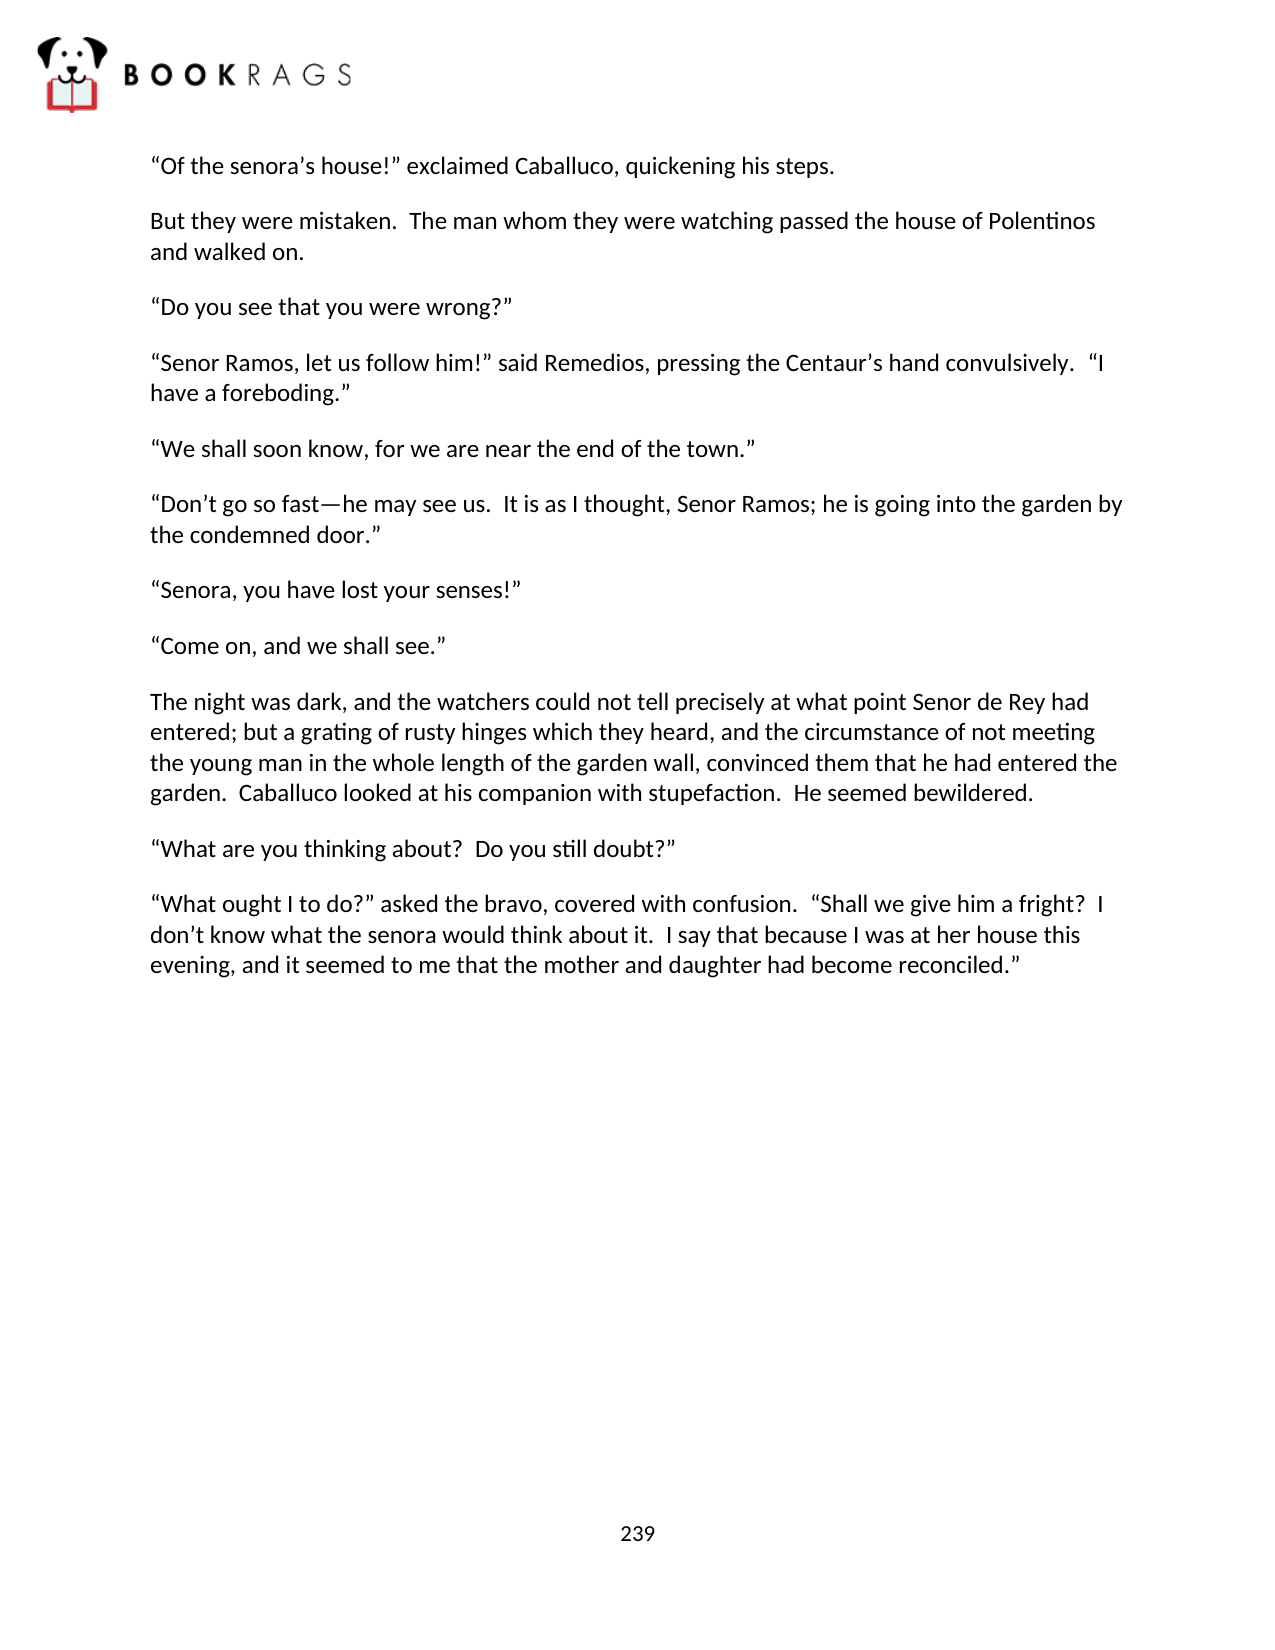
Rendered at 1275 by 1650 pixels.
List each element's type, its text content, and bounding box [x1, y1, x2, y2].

text “We shall soon know, for we are near the end of the town.” [150, 433, 1125, 464]
picture [37, 37, 351, 113]
text “Of the senora’s house!” exclaimed Caballuco, quickening his steps. [150, 150, 1125, 181]
text “What are you thinking about? Do you still doubt?” [150, 833, 1125, 863]
text But they were mistaken. The man whom they were watching passed the house of Polentinos and walked on. [150, 206, 1125, 267]
text “Senor Ramos, let us follow him!” said Remedios, pressing the Centaur’s hand convulsively. “I have a foreboding.” [150, 347, 1125, 408]
text “Do you see that you were wrong?” [150, 292, 1125, 322]
text “Don’t go so fast—­he may see us. It is as I thought, Senor Ramos; he is going into the garden by the condemned door.” [150, 489, 1125, 550]
text The night was dark, and the watchers could not tell precisely at what point Senor de Rey had entered; but a grating of rusty hinges which they heard, and the circumstance of not meeting the young man in the whole length of the garden wall, convinced them that he had entered the garden. Caballuco looked at his companion with stupefaction. He seemed bewildered. [150, 686, 1125, 808]
text “Senora, you have lost your senses!” [150, 575, 1125, 605]
text “Come on, and we shall see.” [150, 630, 1125, 661]
text “What ought I to do?” asked the bravo, covered with confusion. “Shall we give him a fright? I don’t know what the senora would think about it. I say that because I was at her house this evening, and it seemed to me that the mother and daughter had become reconciled.” [150, 888, 1125, 980]
